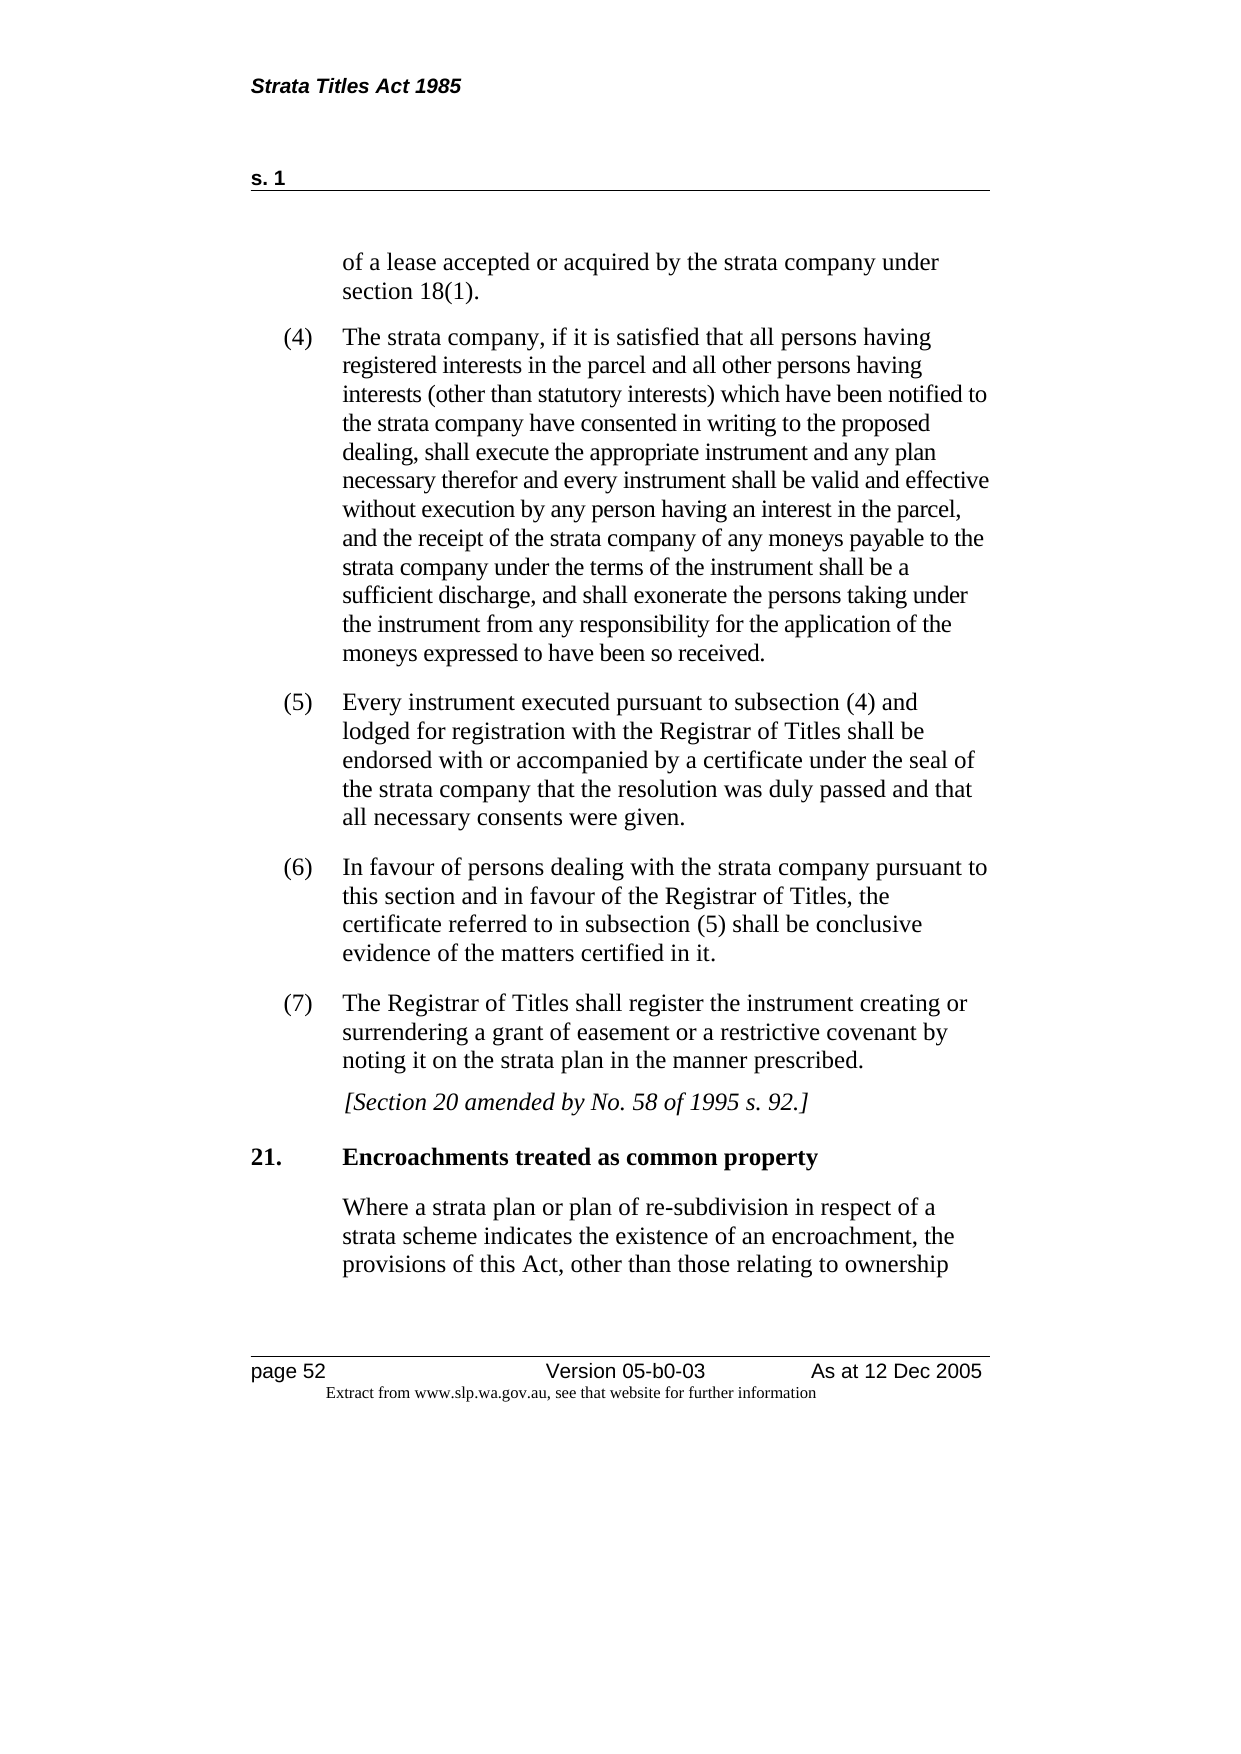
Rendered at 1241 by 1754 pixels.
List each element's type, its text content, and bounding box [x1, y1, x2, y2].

text (5) Every instrument executed pursuant to subsection (4) and lodged for registration with the Registrar of Titles shall be endorsed with or accompanied by a certificate under the seal of the strata company that the resolution was duly passed and that all necessary consents were given. [251, 687, 990, 831]
subtitle 21. Encroachments treated as common property [251, 1142, 990, 1171]
text (7) The Registrar of Titles shall register the instrument creating or surrendering a grant of easement or a restrictive covenant by noting it on the strata plan in the manner prescribed. [251, 988, 990, 1074]
text (4) The strata company, if it is satisfied that all persons having registered interests in the parcel and all other persons having interests (other than statutory interests) which have been notified to the strata company have consented in writing to the proposed dealing, shall execute the appropriate instrument and any plan necessary therefor and every instrument shall be valid and effective without execution by any person having an interest in the parcel, and the receipt of the strata company of any moneys payable to the strata company under the terms of the instrument shall be a sufficient discharge, and shall exonerate the persons taking under the instrument from any responsibility for the application of the moneys expressed to have been so received. [251, 322, 990, 667]
text (6) In favour of persons dealing with the strata company pursuant to this section and in favour of the Registrar of Titles, the certificate referred to in subsection (5) shall be conclusive evidence of the matters certified in it. [251, 852, 990, 967]
text [Section 20 amended by No. 58 of 1995 s. 92.] [251, 1087, 990, 1115]
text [251, 247, 990, 305]
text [251, 1192, 990, 1278]
